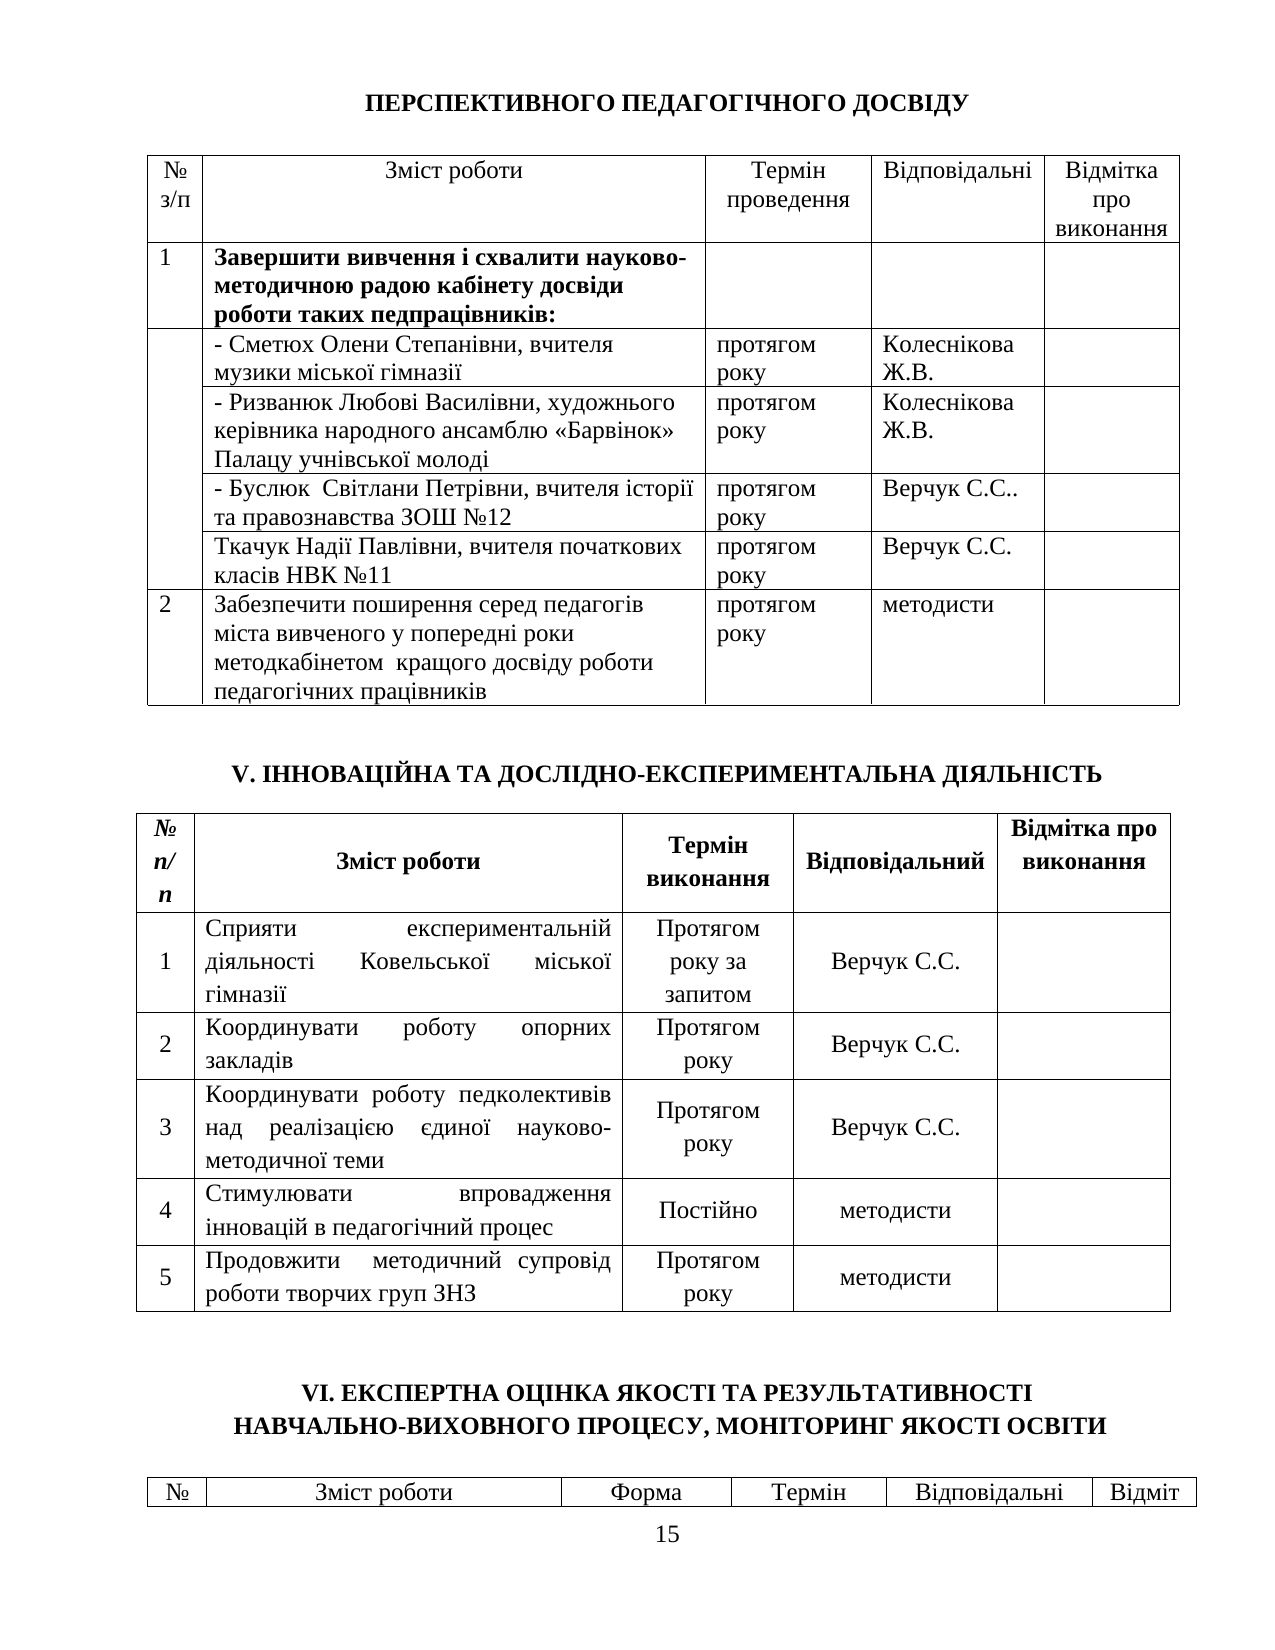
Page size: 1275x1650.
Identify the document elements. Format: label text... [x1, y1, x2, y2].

table_cell [998, 1013, 1170, 1078]
table_cell [148, 329, 202, 589]
table_cell Верчук С.С. [872, 532, 1044, 589]
table_cell Стимулювати впровадження інновацій в педагогічний процес [195, 1179, 622, 1244]
text VІ. ЕКСПЕРТНА ОЦІНКА ЯКОСТІ ТА РЕЗУЛЬТАТИВНОСТІ [148, 1378, 1186, 1406]
text ПЕРСПЕКТИВНОГО ПЕДАГОГІЧНОГО ДОСВІДУ [148, 88, 1186, 117]
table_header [562, 1478, 731, 1506]
text НАВЧАЛЬНО-ВИХОВНОГО ПРОЦЕСУ, МОНІТОРИНГ ЯКОСТІ ОСВІТИ [148, 1411, 1186, 1439]
table_header Термін проведення [732, 1478, 886, 1506]
table_header Зміст роботи [195, 814, 622, 912]
table_cell 3 [137, 1080, 194, 1178]
table_header Відповідальні [887, 1478, 1092, 1506]
table_header Відповідальний [794, 814, 997, 912]
table_cell [706, 243, 871, 328]
table_header Термін виконання [623, 814, 793, 912]
table_cell 4 [137, 1179, 194, 1244]
table_cell Забезпечити поширення серед педагогів міста вивченого у попередні роки методкабінетом кращого досвіду роботи педагогічних працівників [203, 590, 705, 704]
table_cell Продовжити методичний супровід роботи творчих груп ЗНЗ [195, 1246, 622, 1311]
table_cell Колеснікова Ж.В. [872, 329, 1044, 386]
table_cell Сприяти експериментальній діяльності Ковельської міської гімназії [195, 913, 622, 1012]
table_cell Верчук С.С. [794, 1013, 997, 1078]
table_cell методисти [794, 1246, 997, 1311]
table_header Зміст роботи [203, 156, 705, 241]
table_cell 2 [137, 1013, 194, 1078]
table_cell - Буслюк Світлани Петрівни, вчителя історії та правознавства ЗОШ №12 [203, 474, 705, 531]
table_header Відмітка про виконання [1045, 156, 1179, 241]
table_cell Колеснікова Ж.В. [872, 387, 1044, 473]
table_cell [1045, 329, 1179, 386]
table_cell методисти [794, 1179, 997, 1244]
table_cell 1 [137, 913, 194, 1012]
table_header Термін проведення [706, 156, 871, 241]
table_header Відповідальні [872, 156, 1044, 241]
table_header № з/п [148, 1478, 206, 1506]
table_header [1093, 1478, 1196, 1506]
table_header Відмітка про виконання [998, 814, 1170, 912]
table_cell Протягом року [623, 1080, 793, 1178]
table_cell Верчук С.С. [794, 913, 997, 1012]
table_cell Ткачук Надії Павлівни, вчителя початкових класів НВК №11 [203, 532, 705, 589]
table_cell [1045, 590, 1179, 704]
table_cell Координувати роботу педколективів над реалізацією єдиної науково-методичної теми [195, 1080, 622, 1178]
table_cell 2 [148, 590, 202, 704]
table_cell Протягом року [623, 1246, 793, 1311]
table_cell протягом року [706, 532, 871, 589]
table_cell Протягом року за запитом [623, 913, 793, 1012]
table_cell Верчук С.С. [794, 1080, 997, 1178]
table_cell [1045, 243, 1179, 328]
table_cell - Ризванюк Любові Василівни, художнього керівника народного ансамблю «Барвінок» Палацу учнівської молоді [203, 387, 705, 473]
table_cell методисти [872, 590, 1044, 704]
table_cell [998, 1179, 1170, 1244]
table_cell протягом року [706, 387, 871, 473]
table_cell протягом року [706, 329, 871, 386]
table_cell [998, 1080, 1170, 1178]
table_cell протягом року [706, 474, 871, 531]
table_cell Верчук С.С.. [872, 474, 1044, 531]
table_cell Завершити вивчення і схвалити науково-методичною радою кабінету досвіди роботи таких педпрацівників: [203, 243, 705, 328]
table_cell 5 [137, 1246, 194, 1311]
table_cell протягом року [706, 590, 871, 704]
table_cell Постійно [623, 1179, 793, 1244]
text V. ІННОВАЦІЙНА ТА ДОСЛІДНО-ЕКСПЕРИМЕНТАЛЬНА ДІЯЛЬНІСТЬ [148, 759, 1186, 788]
table_header Зміст роботи [207, 1478, 561, 1506]
table_cell Протягом року [623, 1013, 793, 1078]
table_header № з/п [148, 156, 202, 241]
table_cell [1045, 532, 1179, 589]
table_cell 1 [148, 243, 202, 328]
table_cell Координувати роботу опорних закладів [195, 1013, 622, 1078]
table_cell - Сметюх Олени Степанівни, вчителя музики міської гімназії [203, 329, 705, 386]
table_cell [1045, 387, 1179, 473]
table_cell [998, 1246, 1170, 1311]
table_cell [998, 913, 1170, 1012]
table_cell [1045, 474, 1179, 531]
table_cell [872, 243, 1044, 328]
table_header № п/п [137, 814, 194, 912]
